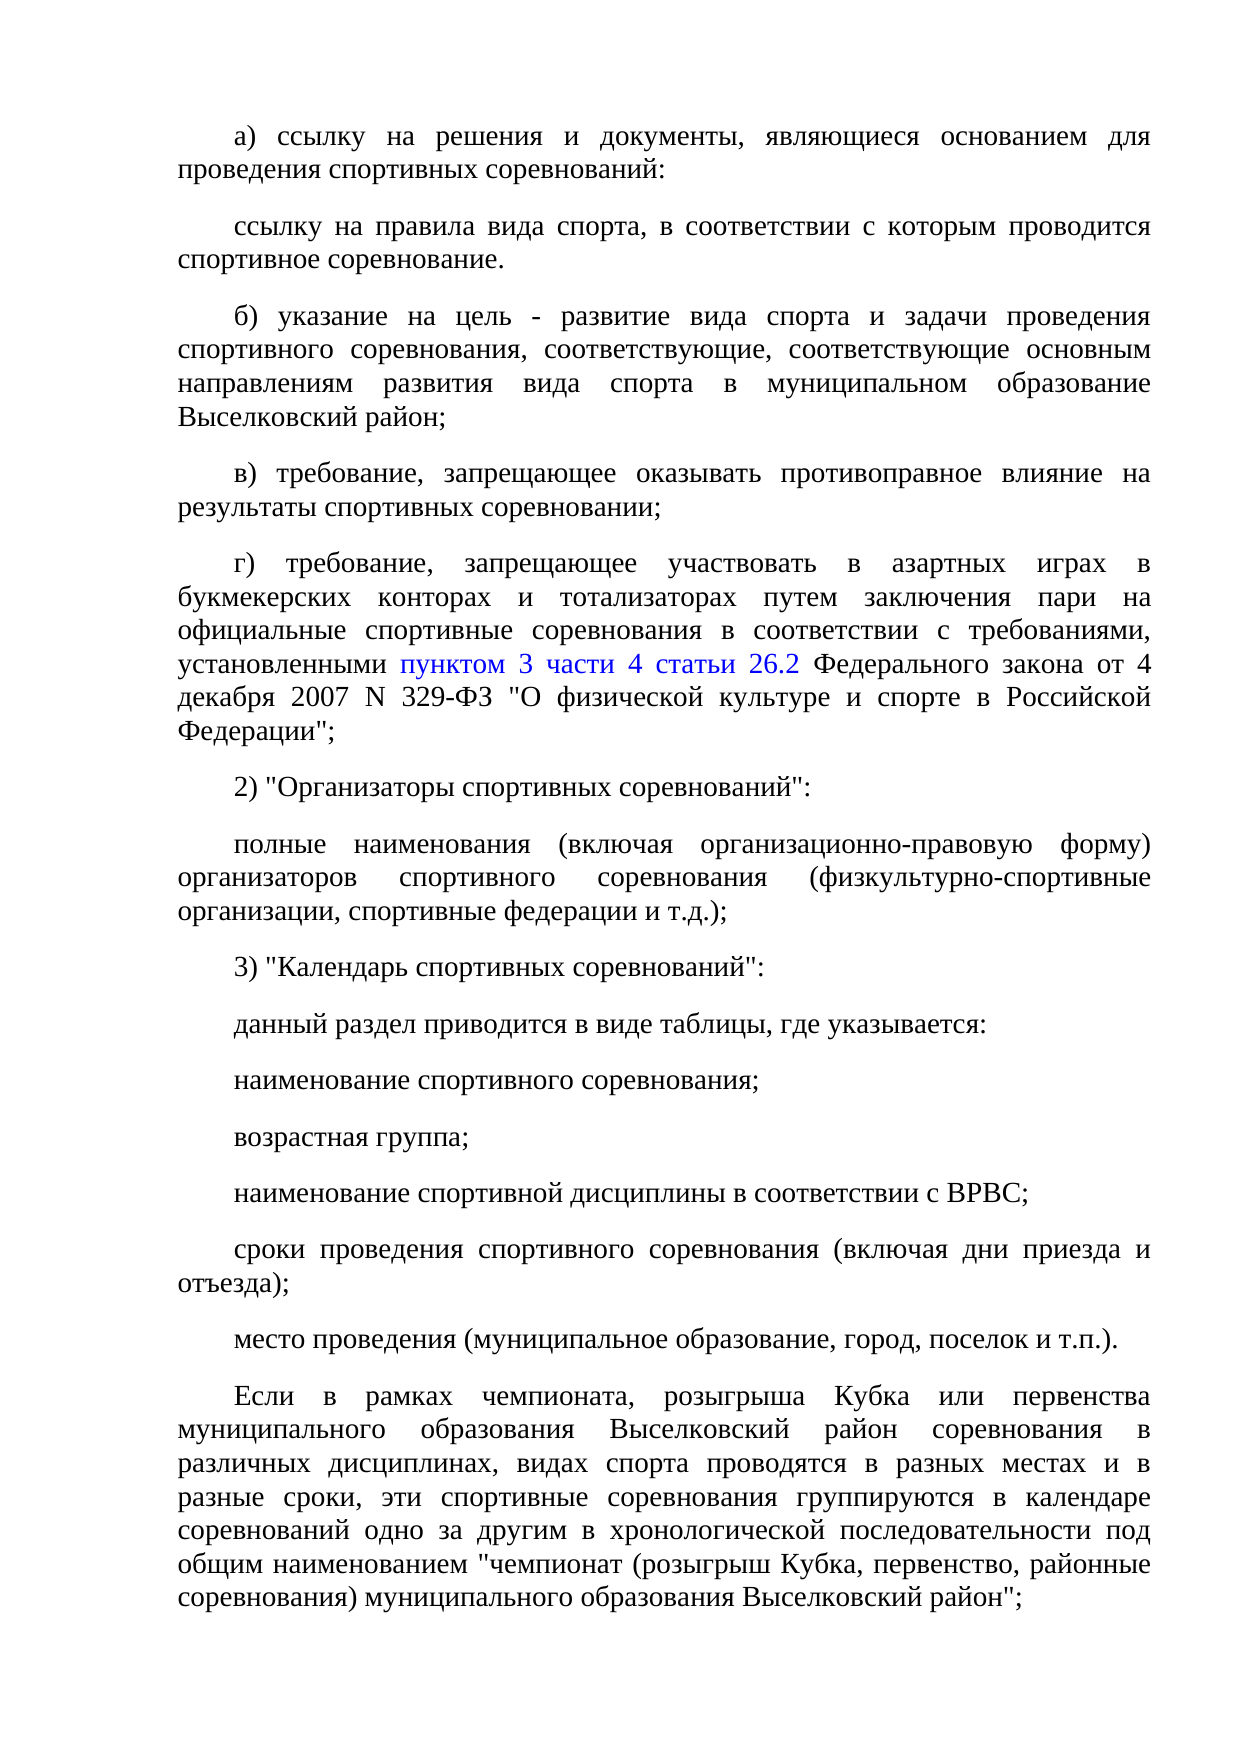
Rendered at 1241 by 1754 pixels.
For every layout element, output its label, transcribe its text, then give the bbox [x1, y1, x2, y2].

text 3) "Календарь спортивных соревнований": [177, 949, 1152, 983]
text сроки проведения спортивного соревнования (включая дни приезда и отъезда); [177, 1232, 1152, 1299]
text место проведения (муниципальное образование, город, поселок и т.п.). [177, 1322, 1152, 1355]
text возрастная группа; [177, 1119, 1152, 1152]
text б) указание на цель - развитие вида спорта и задачи проведения спортивного соревнования, соответствующие, соответствующие основным направлениям развития вида спорта в муниципальном образование Выселковский район; [177, 298, 1152, 432]
text в) требование, запрещающее оказывать противоправное влияние на результаты спортивных соревновании; [177, 455, 1152, 522]
text Если в рамках чемпионата, розыгрыша Кубка или первенства муниципального образования Выселковский район соревнования в различных дисциплинах, видах спорта проводятся в разных местах и в разные сроки, эти спортивные соревнования группируются в календаре соревнований одно за другим в хронологической последовательности под общим наименованием "чемпионат (розыгрыш Кубка, первенство, районные соревнования) муниципального образования Выселковский район"; [177, 1378, 1152, 1613]
text данный раздел приводится в виде таблицы, где указывается: [177, 1006, 1152, 1039]
text ссылку на правила вида спорта, в соответствии с которым проводится спортивное соревнование. [177, 208, 1152, 275]
text а) ссылку на решения и документы, являющиеся основанием для проведения спортивных соревнований: [177, 118, 1152, 185]
text 2) "Организаторы спортивных соревнований": [177, 769, 1152, 803]
text наименование спортивного соревнования; [177, 1062, 1152, 1096]
text г) требование, запрещающее участвовать в азартных играх в букмекерских конторах и тотализаторах путем заключения пари на официальные спортивные соревнования в соответствии с требованиями, установленными пунктом 3 части 4 статьи 26.2 Федерального закона от 4 декабря 2007 N 329-ФЗ "О физической культуре и спорте в Российской Федерации"; [177, 545, 1152, 746]
text полные наименования (включая организационно-правовую форму) организаторов спортивного соревнования (физкультурно-спортивные организации, спортивные федерации и т.д.); [177, 826, 1152, 926]
text наименование спортивной дисциплины в соответствии с ВРВС; [177, 1175, 1152, 1209]
